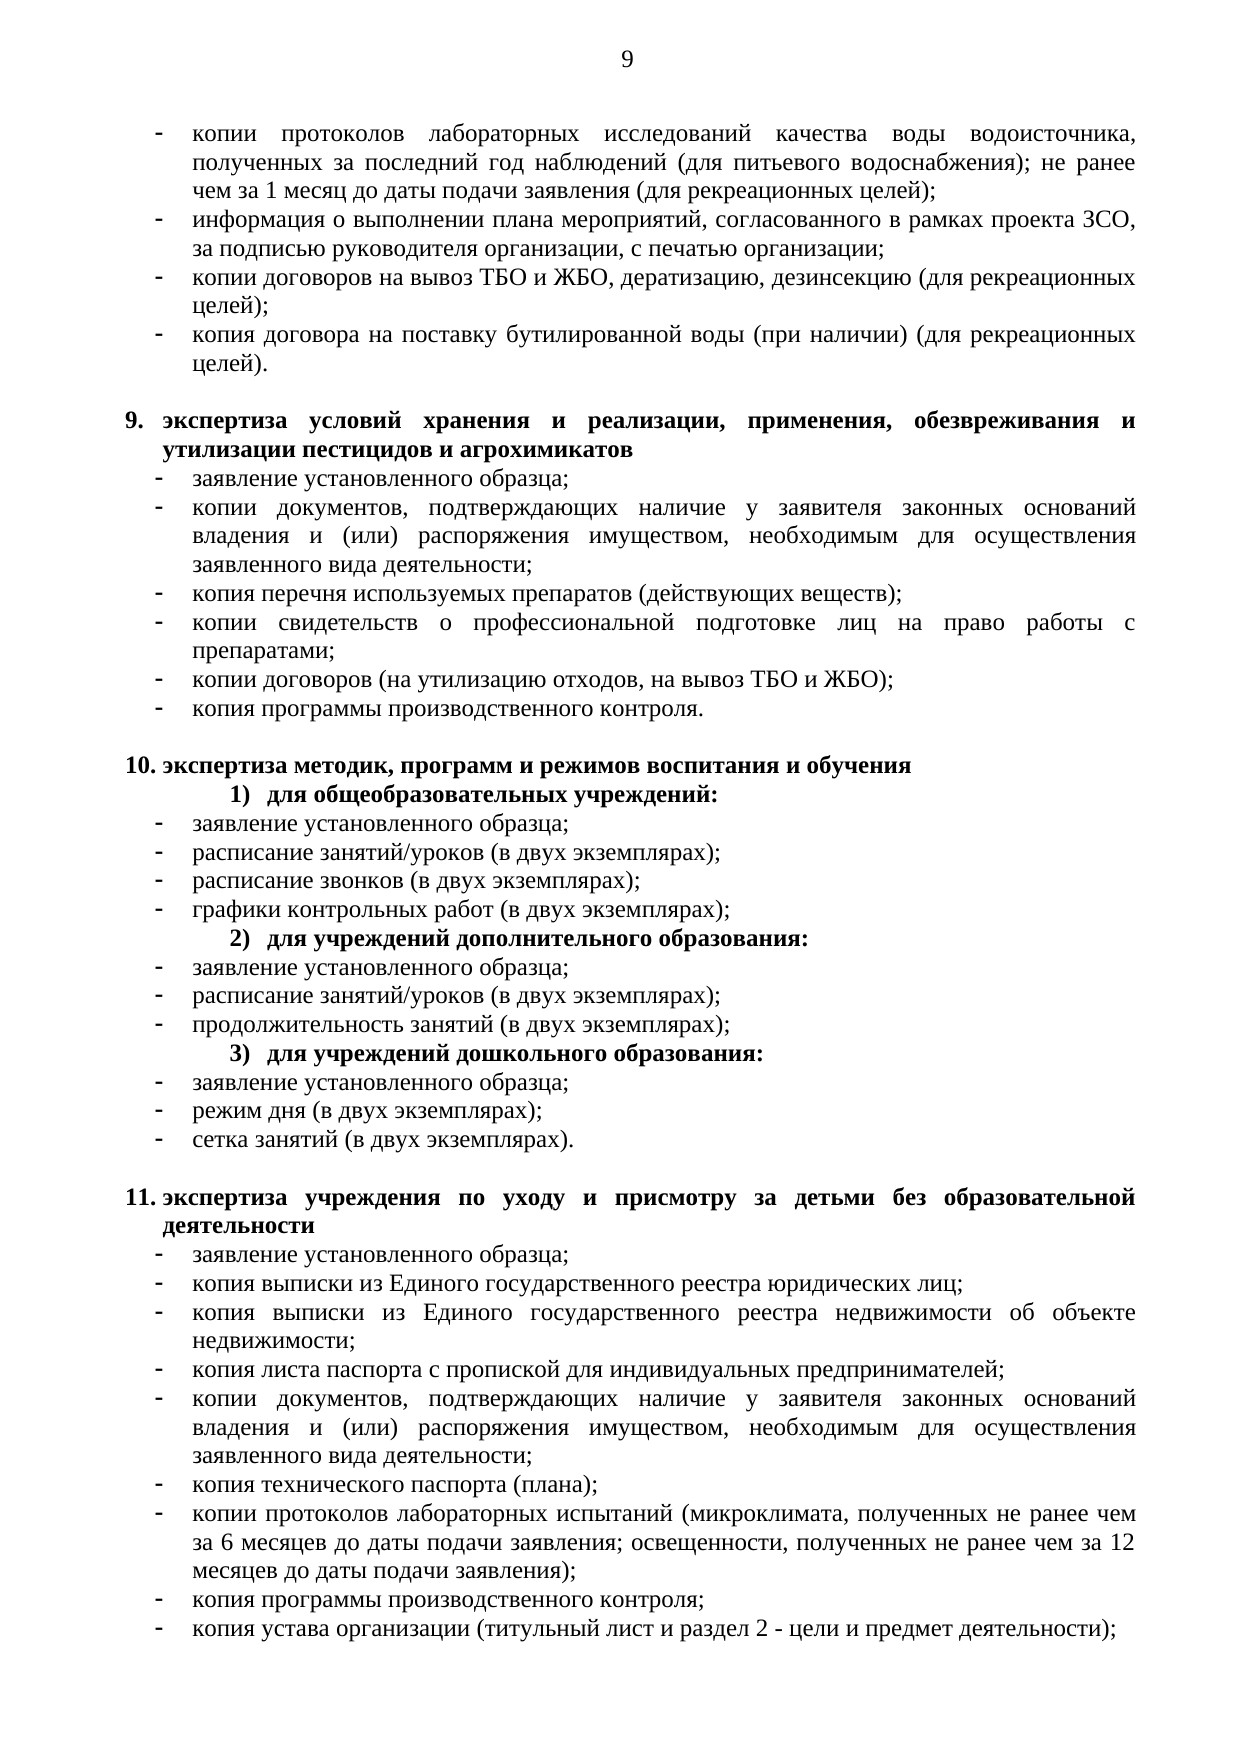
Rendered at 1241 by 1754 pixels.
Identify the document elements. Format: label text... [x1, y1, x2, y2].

list для учреждений дополнительного образования: [229, 923, 1137, 952]
list экспертиза условий хранения и реализации, применения, обезвреживания и утилизации пестицидов и агрохимикатов [125, 406, 1137, 463]
list копия договора на поставку бутилированной воды (при наличии) (для рекреационных целей). [154, 319, 1137, 377]
list режим дня (в двух экземплярах); [154, 1096, 1137, 1124]
list продолжительность занятий (в двух экземплярах); [154, 1009, 1137, 1038]
list копия технического паспорта (плана); [154, 1469, 1137, 1498]
list копия перечня используемых препаратов (действующих веществ); [154, 578, 1137, 607]
list копия устава организации (титульный лист и раздел 2 - цели и предмет деятельности); [154, 1613, 1137, 1642]
list заявление установленного образца; [154, 1067, 1137, 1096]
list заявление установленного образца; [154, 808, 1137, 837]
list расписание занятий/уроков (в двух экземплярах); [154, 837, 1137, 866]
list расписание занятий/уроков (в двух экземплярах); [154, 981, 1137, 1009]
list заявление установленного образца; [154, 463, 1137, 492]
list заявление установленного образца; [154, 952, 1137, 981]
list для общеобразовательных учреждений: [229, 779, 1137, 808]
list копии протоколов лабораторных исследований качества воды водоисточника, полученных за последний год наблюдений (для питьевого водоснабжения); не ранее чем за 1 месяц до даты подачи заявления (для рекреационных целей); [154, 118, 1137, 204]
list графики контрольных работ (в двух экземплярах); [154, 894, 1137, 923]
list копия листа паспорта с пропиской для индивидуальных предпринимателей; [154, 1354, 1137, 1383]
list копии свидетельств о профессиональной подготовке лиц на право работы с препаратами; [154, 607, 1137, 664]
list заявление установленного образца; [154, 1239, 1137, 1268]
list для учреждений дошкольного образования: [229, 1038, 1137, 1067]
list копии документов, подтверждающих наличие у заявителя законных оснований владения и (или) распоряжения имуществом, необходимым для осуществления заявленного вида деятельности; [154, 492, 1137, 578]
list копии протоколов лабораторных испытаний (микроклимата, полученных не ранее чем за 6 месяцев до даты подачи заявления; освещенности, полученных не ранее чем за 12 месяцев до даты подачи заявления); [154, 1498, 1137, 1584]
list копия выписки из Единого государственного реестра недвижимости об объекте недвижимости; [154, 1297, 1137, 1354]
list копия выписки из Единого государственного реестра юридических лиц; [154, 1268, 1137, 1297]
list копия программы производственного контроля; [154, 1584, 1137, 1613]
list копии договоров (на утилизацию отходов, на вывоз ТБО и ЖБО); [154, 664, 1137, 693]
list информация о выполнении плана мероприятий, согласованного в рамках проекта ЗСО, за подписью руководителя организации, с печатью организации; [154, 204, 1137, 262]
list расписание звонков (в двух экземплярах); [154, 866, 1137, 894]
list сетка занятий (в двух экземплярах). [154, 1124, 1137, 1153]
list экспертиза учреждения по уходу и присмотру за детьми без образовательной деятельности [125, 1182, 1137, 1239]
list экспертиза методик, программ и режимов воспитания и обучения [125, 751, 1137, 779]
list копии документов, подтверждающих наличие у заявителя законных оснований владения и (или) распоряжения имуществом, необходимым для осуществления заявленного вида деятельности; [154, 1383, 1137, 1469]
list копия программы производственного контроля. [154, 693, 1137, 722]
list копии договоров на вывоз ТБО и ЖБО, дератизацию, дезинсекцию (для рекреационных целей); [154, 262, 1137, 319]
